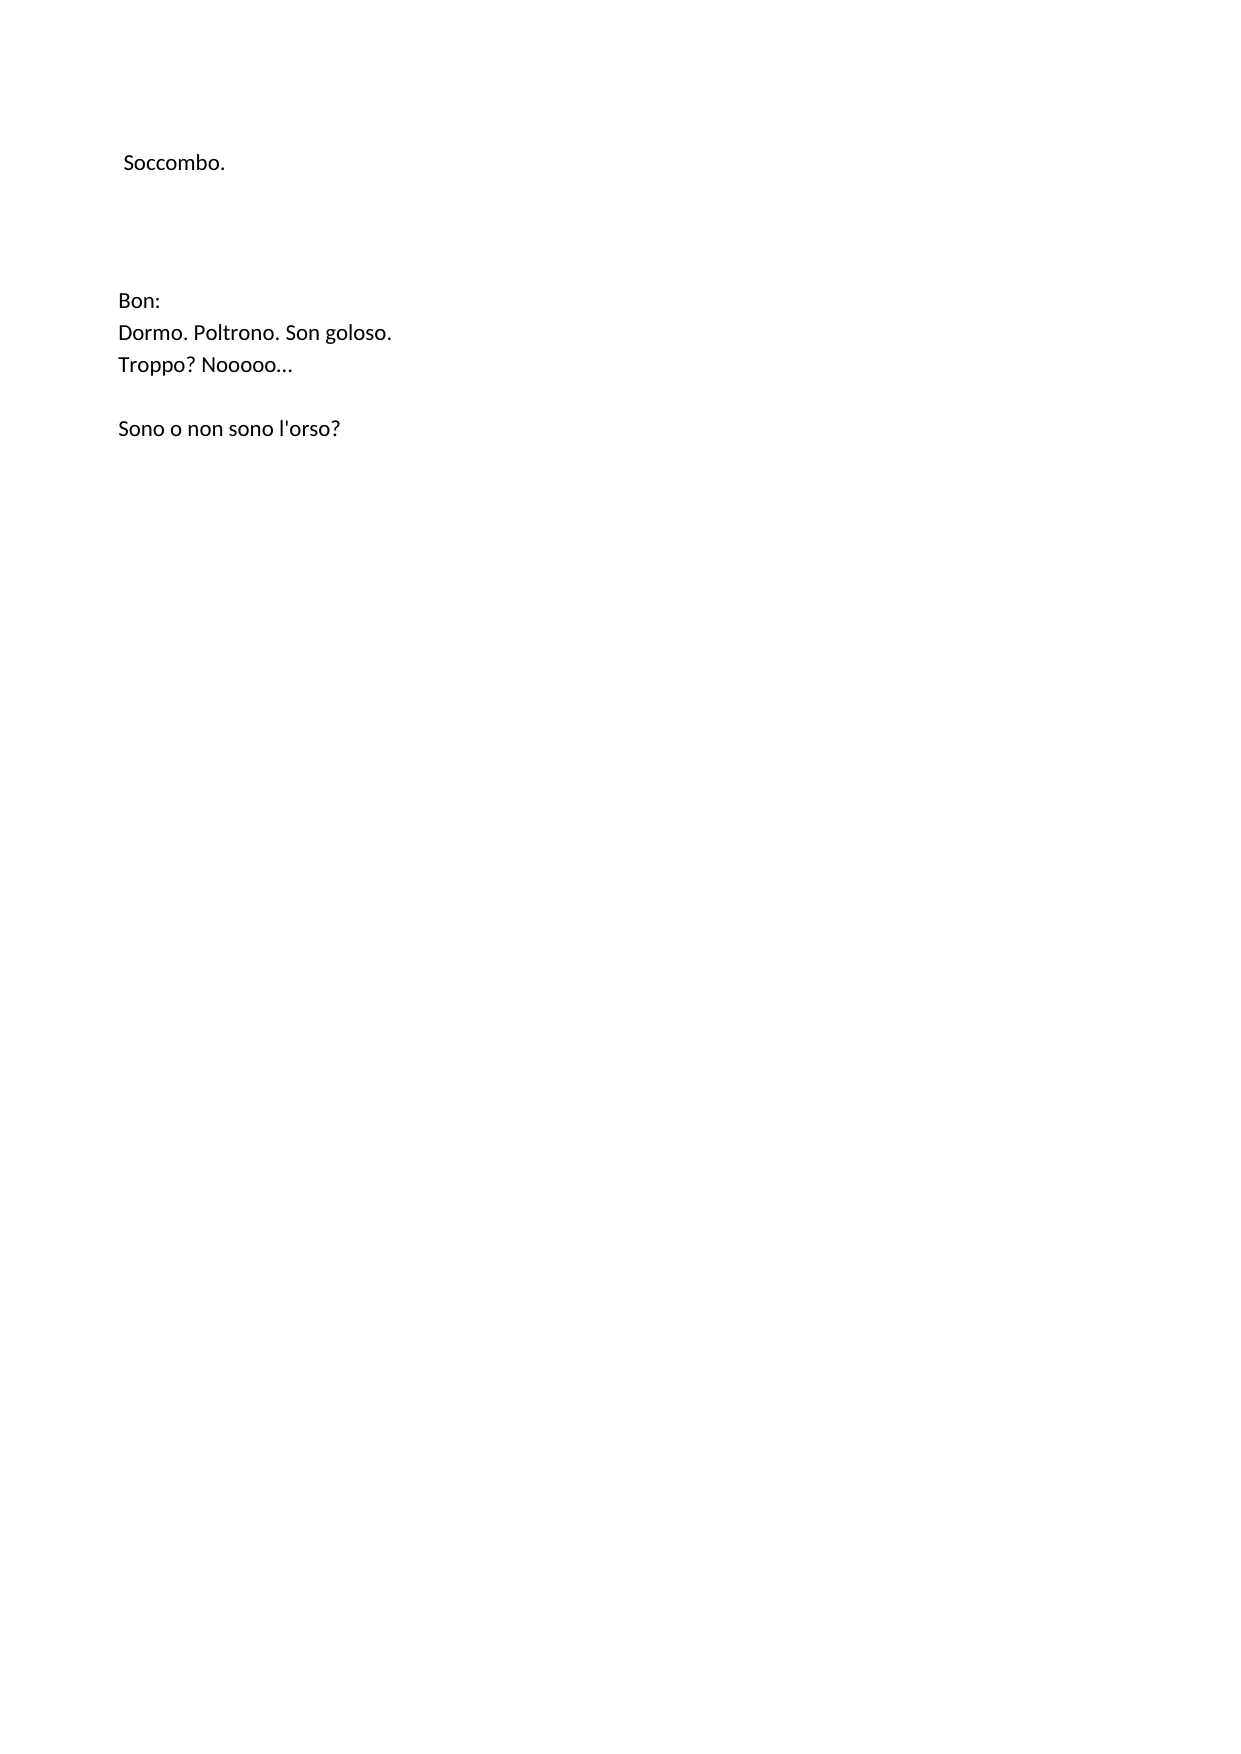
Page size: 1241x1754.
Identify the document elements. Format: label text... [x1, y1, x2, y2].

text Bon: Dormo. Poltrono. Son goloso. Troppo? Nooooo… Sono o non sono l'orso? [118, 286, 1122, 443]
text Soccombo. [118, 148, 1122, 208]
